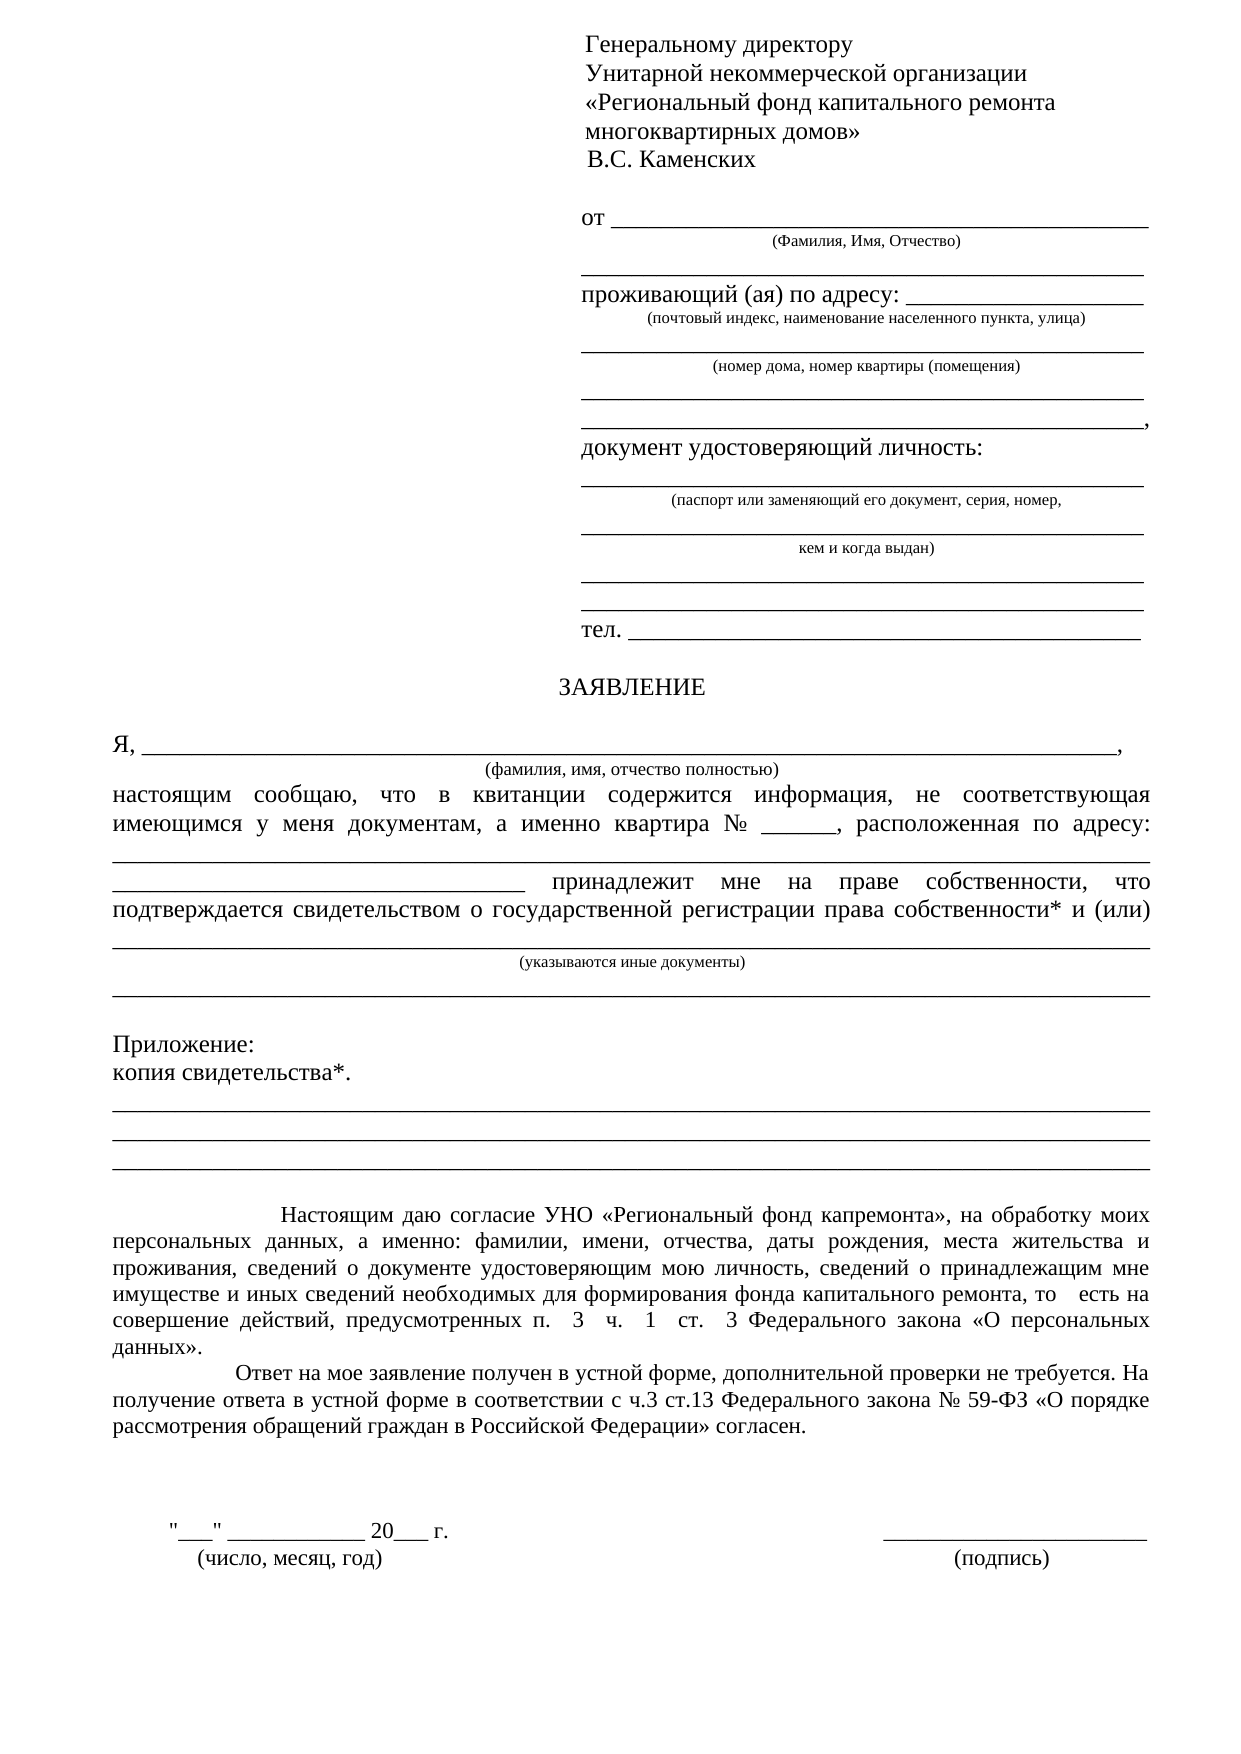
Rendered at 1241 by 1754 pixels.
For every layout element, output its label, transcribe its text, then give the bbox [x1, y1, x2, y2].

text _________________________________________________________________________________________________________________________________________________________________________________________________________________________________________________________ [112, 1086, 1152, 1172]
text _____________________________________________ [581, 250, 1152, 279]
text (фамилия, имя, отчество полностью) [112, 758, 1152, 779]
text (указываются иные документы) [112, 952, 1152, 971]
text _____________________________________________ [581, 509, 1152, 537]
text Настоящим даю согласие УНО «Региональный фонд капремонта», на обработку моих персональных данных, а именно: фамилии, имени, отчества, даты рождения, места жительства и проживания, сведений о документе удостоверяющим мою личность, сведений о принадлежащим мне имуществе и иных сведений необходимых для формирования фонда капитального ремонта, то есть на совершение действий, предусмотренных п. 3 ч. 1 ст. 3 Федерального закона «О персональных данных». [112, 1201, 1152, 1359]
text (номер дома, номер квартиры (помещения) [581, 355, 1152, 374]
text Унитарной некоммерческой организации «Региональный фонд капитального ремонта многоквартирных домов» [585, 58, 1161, 144]
text копия свидетельства*. [112, 1057, 1152, 1086]
text настоящим сообщаю, что в квитанции содержится информация, не соответствующая имеющимся у меня документам, а именно квартира № ______, расположенная по адресу: ____________________________________________________________________________________________________________________ принадлежит мне на праве собственности, что подтверждается свидетельством о государственной регистрации права собственности* и (или) ___________________________________________________________________________________ [112, 779, 1152, 952]
text (паспорт или заменяющий его документ, серия, номер, [581, 489, 1152, 509]
text "___" ____________ 20___ г. _______________________ [112, 1517, 1152, 1544]
text (Фамилия, Имя, Отчество) [581, 231, 1152, 250]
text проживающий (ая) по адресу: ___________________ [581, 279, 1152, 307]
text _____________________________________________ [581, 374, 1152, 403]
text В.С. Каменских [556, 144, 1152, 173]
text Я, ______________________________________________________________________________, [112, 729, 1152, 758]
text _____________________________________________ [581, 461, 1152, 489]
text от ___________________________________________ [581, 202, 1152, 231]
text (почтовый индекс, наименование населенного пункта, улица) [581, 307, 1152, 327]
text _____________________________________________ [581, 557, 1152, 585]
text _____________________________________________ [581, 327, 1152, 355]
text ЗАЯВЛЕНИЕ [112, 672, 1152, 700]
text тел. _________________________________________ [581, 614, 1152, 643]
text ___________________________________________________________________________________ [112, 971, 1152, 1000]
text (число, месяц, год) (подпись) [112, 1544, 1152, 1570]
text Приложение: [112, 1029, 1152, 1057]
text _____________________________________________ [581, 585, 1152, 614]
text кем и когда выдан) [581, 537, 1152, 557]
text _____________________________________________, [581, 403, 1152, 432]
text Генеральному директору [585, 29, 1161, 58]
text документ удостоверяющий личность: [581, 432, 1152, 461]
text Ответ на мое заявление получен в устной форме, дополнительной проверки не требуется. На получение ответа в устной форме в соответствии с ч.3 ст.13 Федерального закона № 59-ФЗ «О порядке рассмотрения обращений граждан в Российской Федерации» согласен. [112, 1359, 1152, 1438]
